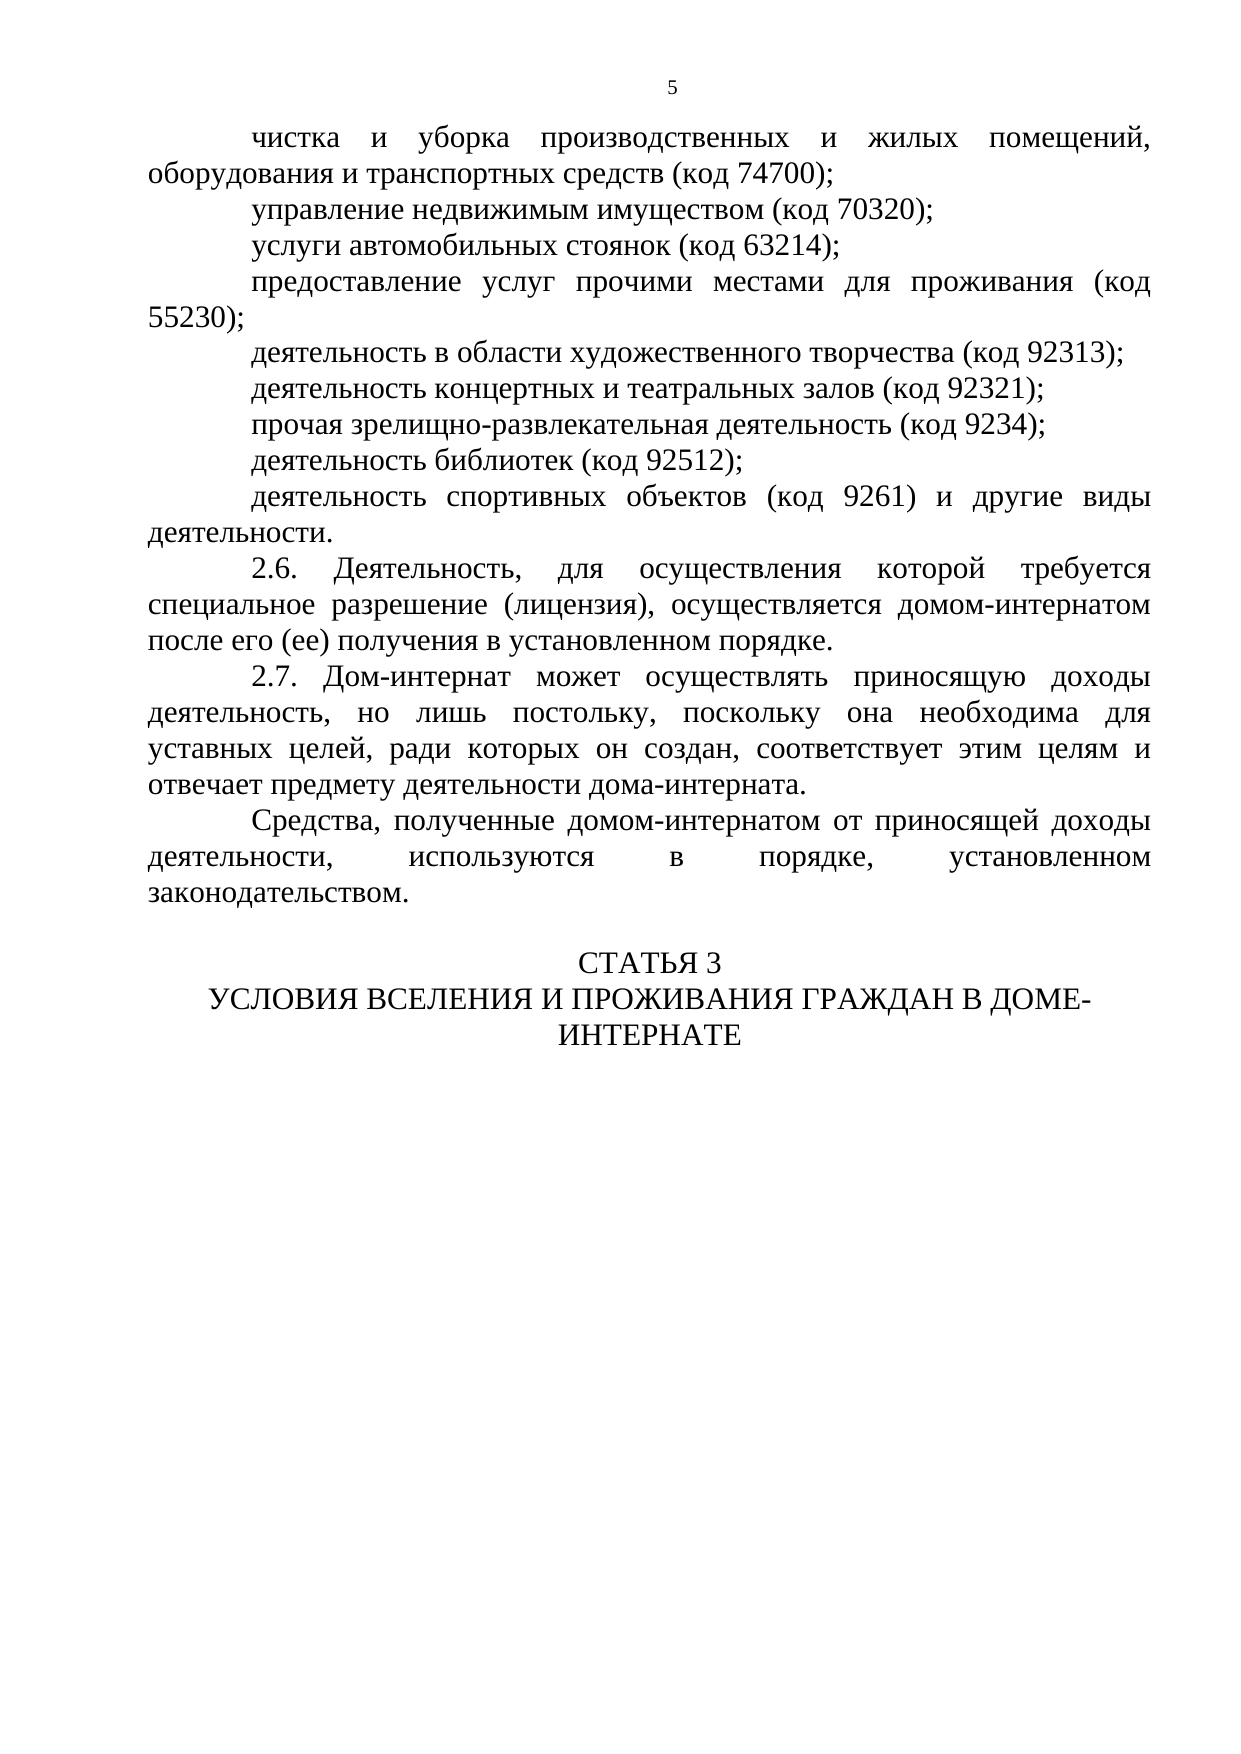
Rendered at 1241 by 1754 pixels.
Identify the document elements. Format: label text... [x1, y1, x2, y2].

text предоставление услуг прочими местами для проживания (код 55230); [148, 262, 1152, 334]
text деятельность в области художественного творчества (код 92313); [148, 334, 1152, 370]
text Средства, полученные домом-интернатом от приносящей доходы деятельности, используются в порядке, установленном законодательством. [148, 801, 1152, 909]
text 2.7. Дом-интернат может осуществлять приносящую доходы деятельность, но лишь постольку, поскольку она необходима для уставных целей, ради которых он создан, соответствует этим целям и отвечает предмету деятельности дома-интерната. [148, 657, 1152, 801]
text деятельность концертных и театральных залов (код 92321); [148, 370, 1152, 406]
text управление недвижимым имуществом (код 70320); [148, 190, 1152, 226]
text прочая зрелищно-развлекательная деятельность (код 9234); [148, 406, 1152, 442]
text услуги автомобильных стоянок (код 63214); [148, 226, 1152, 262]
text чистка и уборка производственных и жилых помещений, оборудования и транспортных средств (код 74700); [148, 118, 1152, 190]
text деятельность библиотек (код 92512); [148, 442, 1152, 477]
text СТАТЬЯ 3 [148, 945, 1152, 981]
text УСЛОВИЯ ВСЕЛЕНИЯ И ПРОЖИВАНИЯ ГРАЖДАН В ДОМЕ-ИНТЕРНАТЕ [148, 981, 1152, 1052]
text 2.6. Деятельность, для осуществления которой требуется специальное разрешение (лицензия), осуществляется домом-интернатом после его (ее) получения в установленном порядке. [148, 549, 1152, 657]
text деятельность спортивных объектов (код 9261) и другие виды деятельности. [148, 477, 1152, 549]
